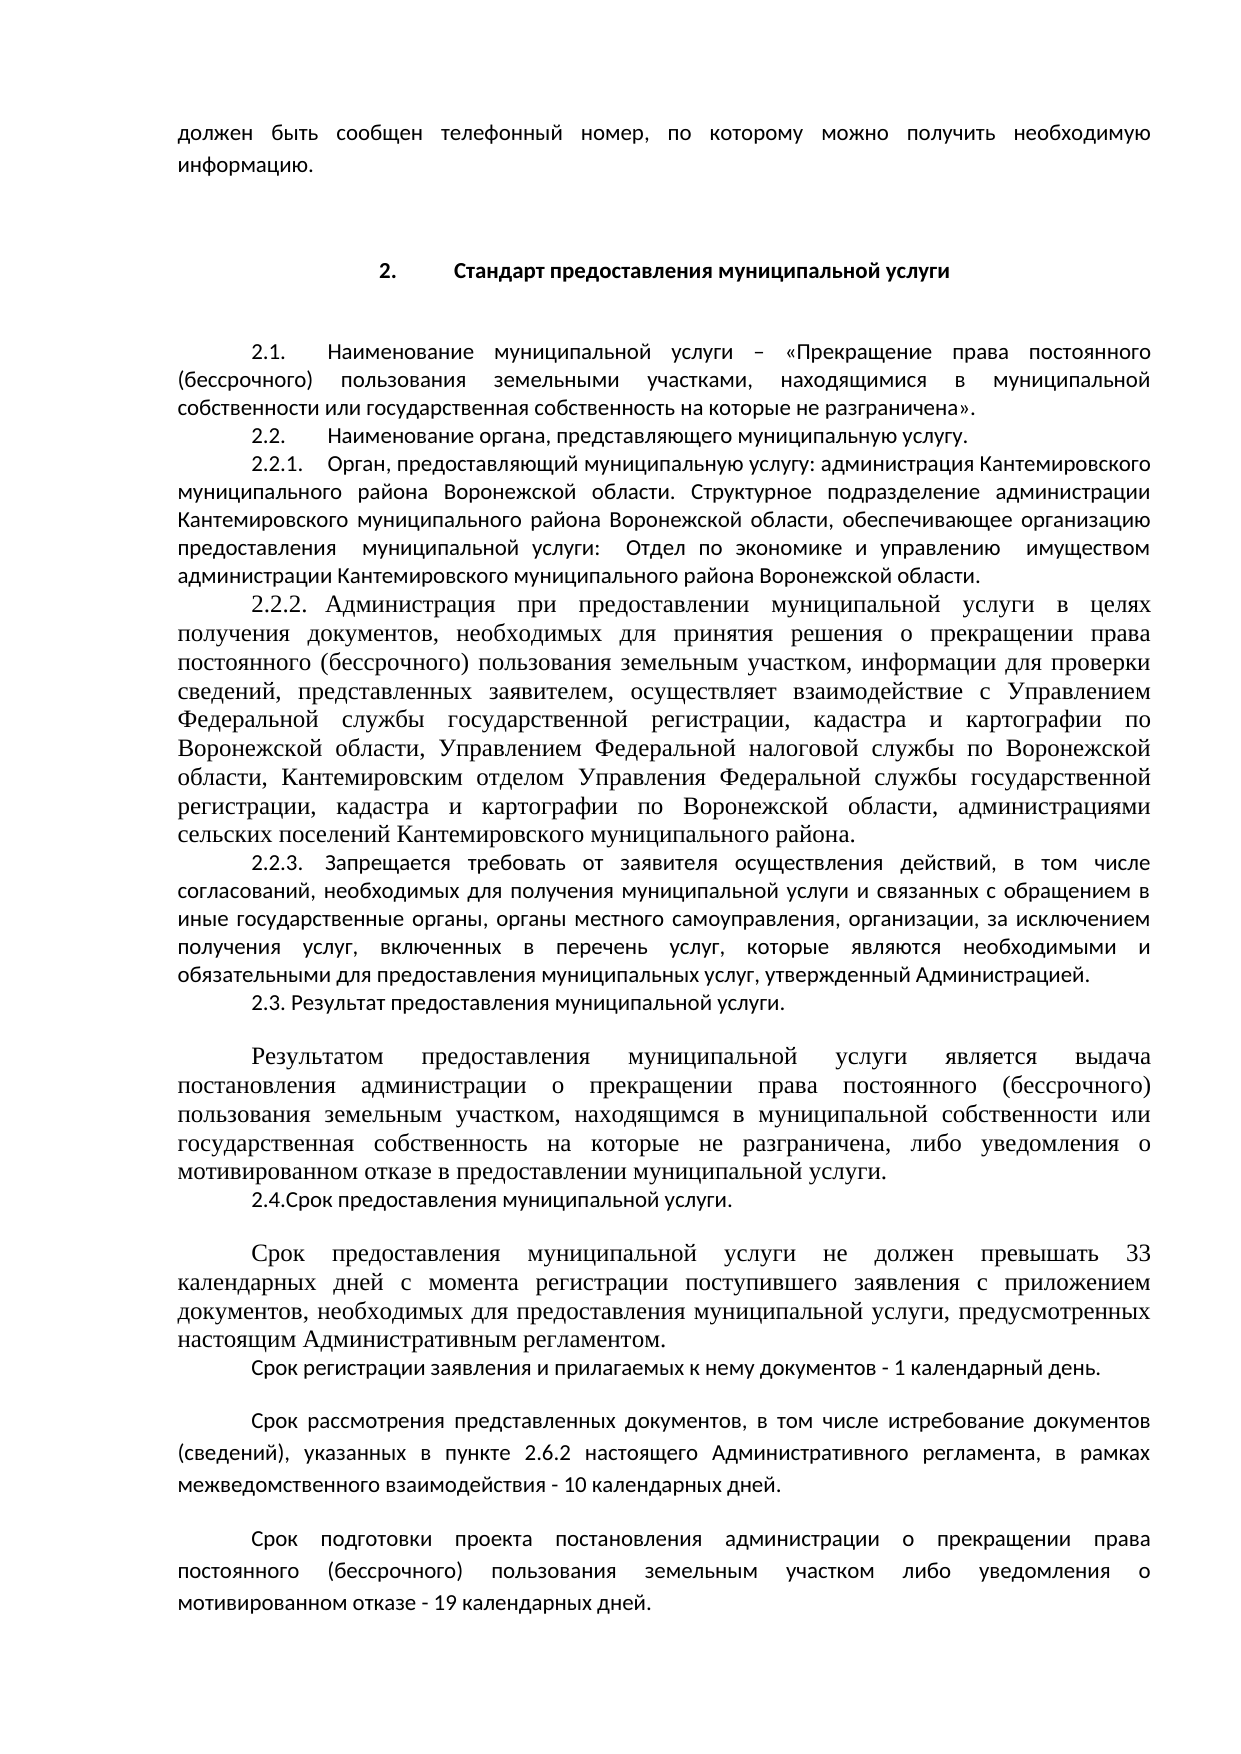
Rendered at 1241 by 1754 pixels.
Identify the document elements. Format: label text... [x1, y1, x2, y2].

text 2.3. Результат предоставления муниципальной услуги. [177, 988, 1152, 1016]
list Наименование муниципальной услуги – «Прекращение права постоянного (бессрочного) пользования земельными участками, находящимися в муниципальной собственности или государственная собственность на которые не разграничена». [177, 337, 1152, 421]
list Администрация при предоставлении муниципальной услуги в целях получения документов, необходимых для принятия решения о прекращении права постоянного (бессрочного) пользования земельным участком, информации для проверки сведений, представленных заявителем, осуществляет взаимодействие с Управлением Федеральной службы государственной регистрации, кадастра и картографии по Воронежской области, Управлением Федеральной налоговой службы по Воронежской области, Кантемировским отделом Управления Федеральной службы государственной регистрации, кадастра и картографии по Воронежской области, администрациями сельских поселений Кантемировского муниципального района. [177, 589, 1152, 848]
list Запрещается требовать от заявителя осуществления действий, в том числе согласований, необходимых для получения муниципальной услуги и связанных с обращением в иные государственные органы, органы местного самоуправления, организации, за исключением получения услуг, включенных в перечень услуг, которые являются необходимыми и обязательными для предоставления муниципальных услуг, утвержденный Администрацией. [177, 848, 1152, 988]
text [177, 118, 1152, 178]
text Срок регистрации заявления и прилагаемых к нему документов - 1 календарный день. [177, 1353, 1152, 1381]
text Результатом предоставления муниципальной услуги является выдача постановления администрации о прекращении права постоянного (бессрочного) пользования земельным участком, находящимся в муниципальной собственности или государственная собственность на которые не разграничена, либо уведомления о мотивированном отказе в предоставлении муниципальной услуги. [177, 1041, 1152, 1185]
text Срок подготовки проекта постановления администрации о прекращении права постоянного (бессрочного) пользования земельным участком либо уведомления о мотивированном отказе - 19 календарных дней. [177, 1524, 1152, 1616]
text Срок рассмотрения представленных документов, в том числе истребование документов (сведений), указанных в пункте 2.6.2 настоящего Административного регламента, в рамках межведомственного взаимодействия - 10 календарных дней. [177, 1406, 1152, 1499]
list Орган, предоставляющий муниципальную услугу: администрация Кантемировского муниципального района Воронежской области. Структурное подразделение администрации Кантемировского муниципального района Воронежской области, обеспечивающее организацию предоставления муниципальной услуги: Отдел по экономике и управлению имуществом администрации Кантемировского муниципального района Воронежской области. [177, 449, 1152, 589]
list Стандарт предоставления муниципальной услуги [177, 256, 1152, 284]
text 2.4.Срок предоставления муниципальной услуги. [177, 1185, 1152, 1213]
list Наименование органа, представляющего муниципальную услугу. [177, 421, 1152, 449]
text Срок предоставления муниципальной услуги не должен превышать 33 календарных дней с момента регистрации поступившего заявления с приложением документов, необходимых для предоставления муниципальной услуги, предусмотренных настоящим Административным регламентом. [177, 1238, 1152, 1353]
